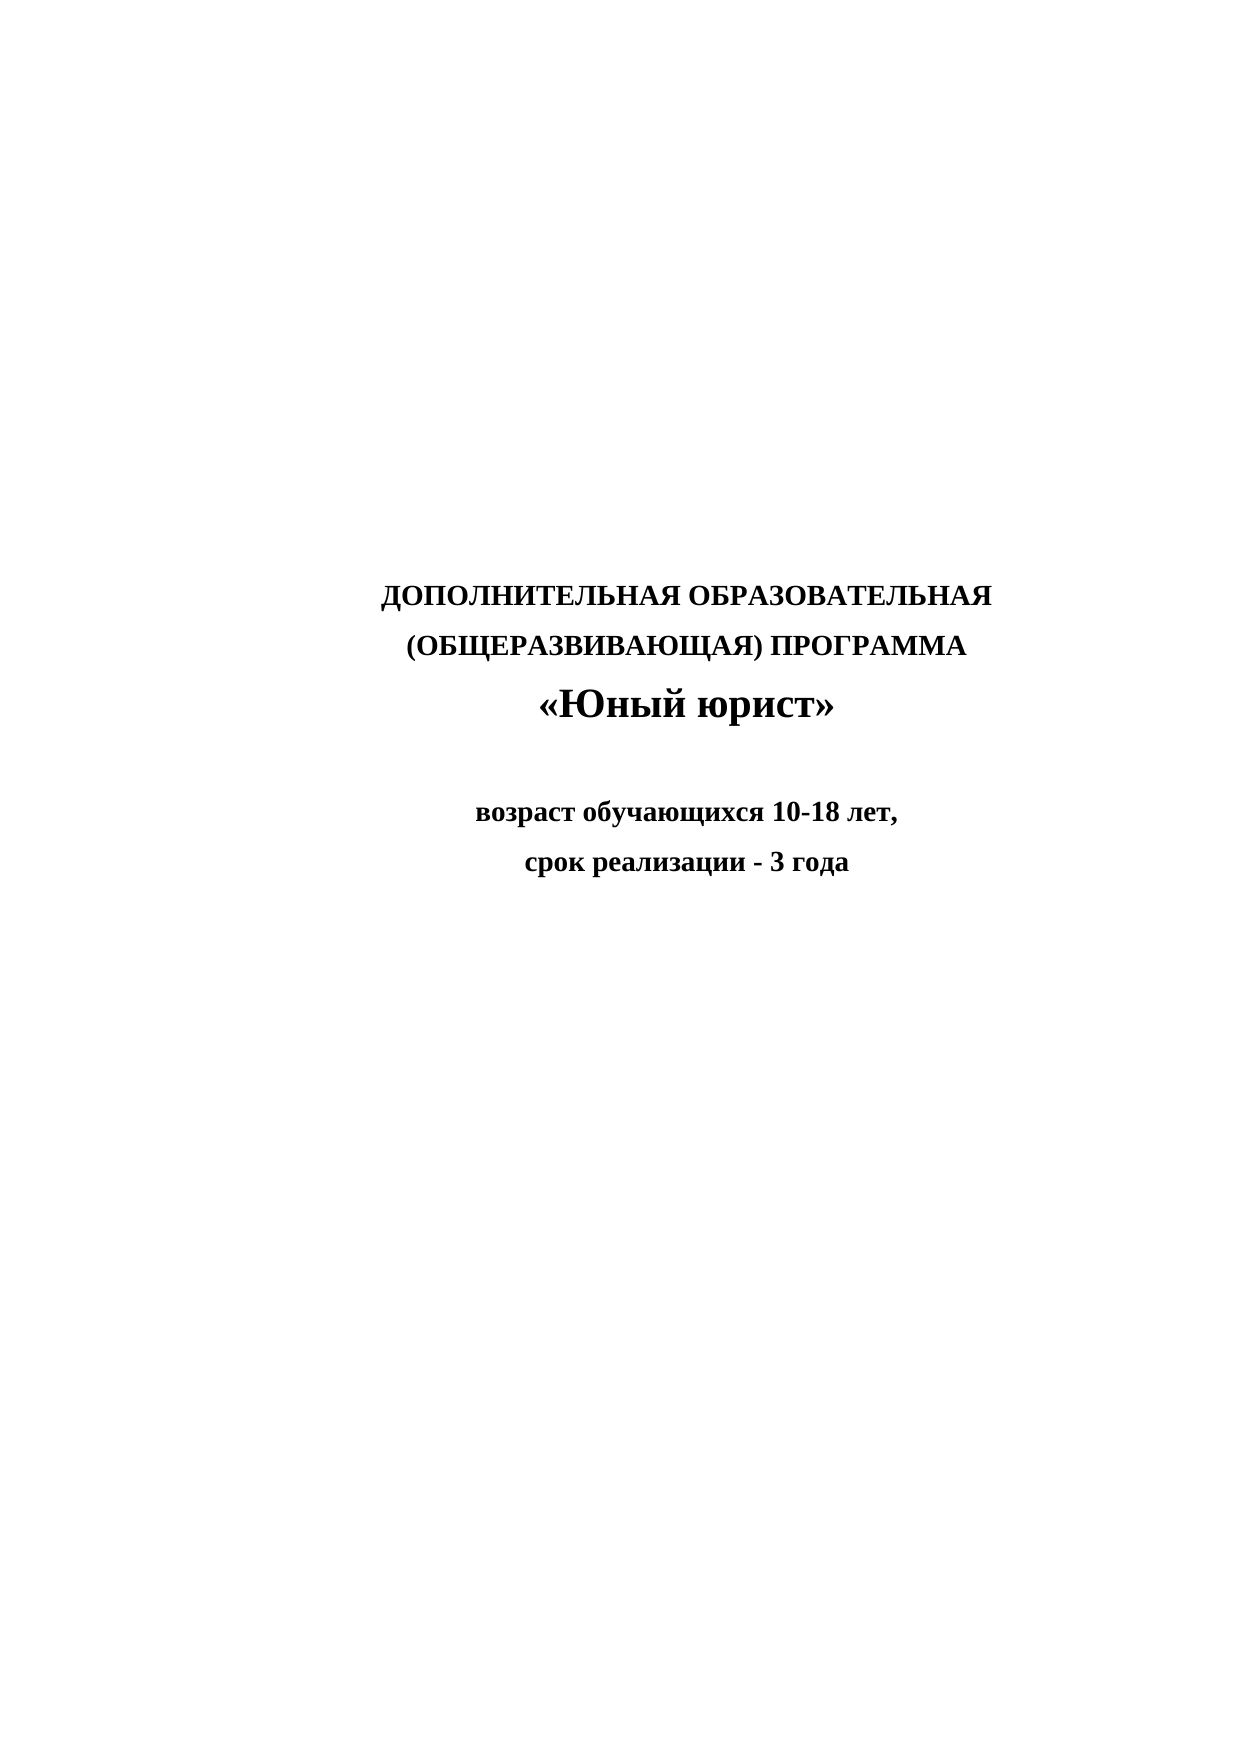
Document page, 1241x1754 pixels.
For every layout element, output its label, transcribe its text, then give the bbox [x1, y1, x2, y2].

text ДОПОЛНИТЕЛЬНАЯ ОБРАЗОВАТЕЛЬНАЯ [177, 578, 1152, 612]
text «Юный юрист» [177, 679, 1152, 727]
text срок реализации - 3 года [177, 844, 1152, 877]
text возраст обучающихся 10-18 лет, [177, 794, 1152, 827]
text (ОБЩЕРАЗВИВАЮЩАЯ) ПРОГРАММА [177, 628, 1152, 662]
